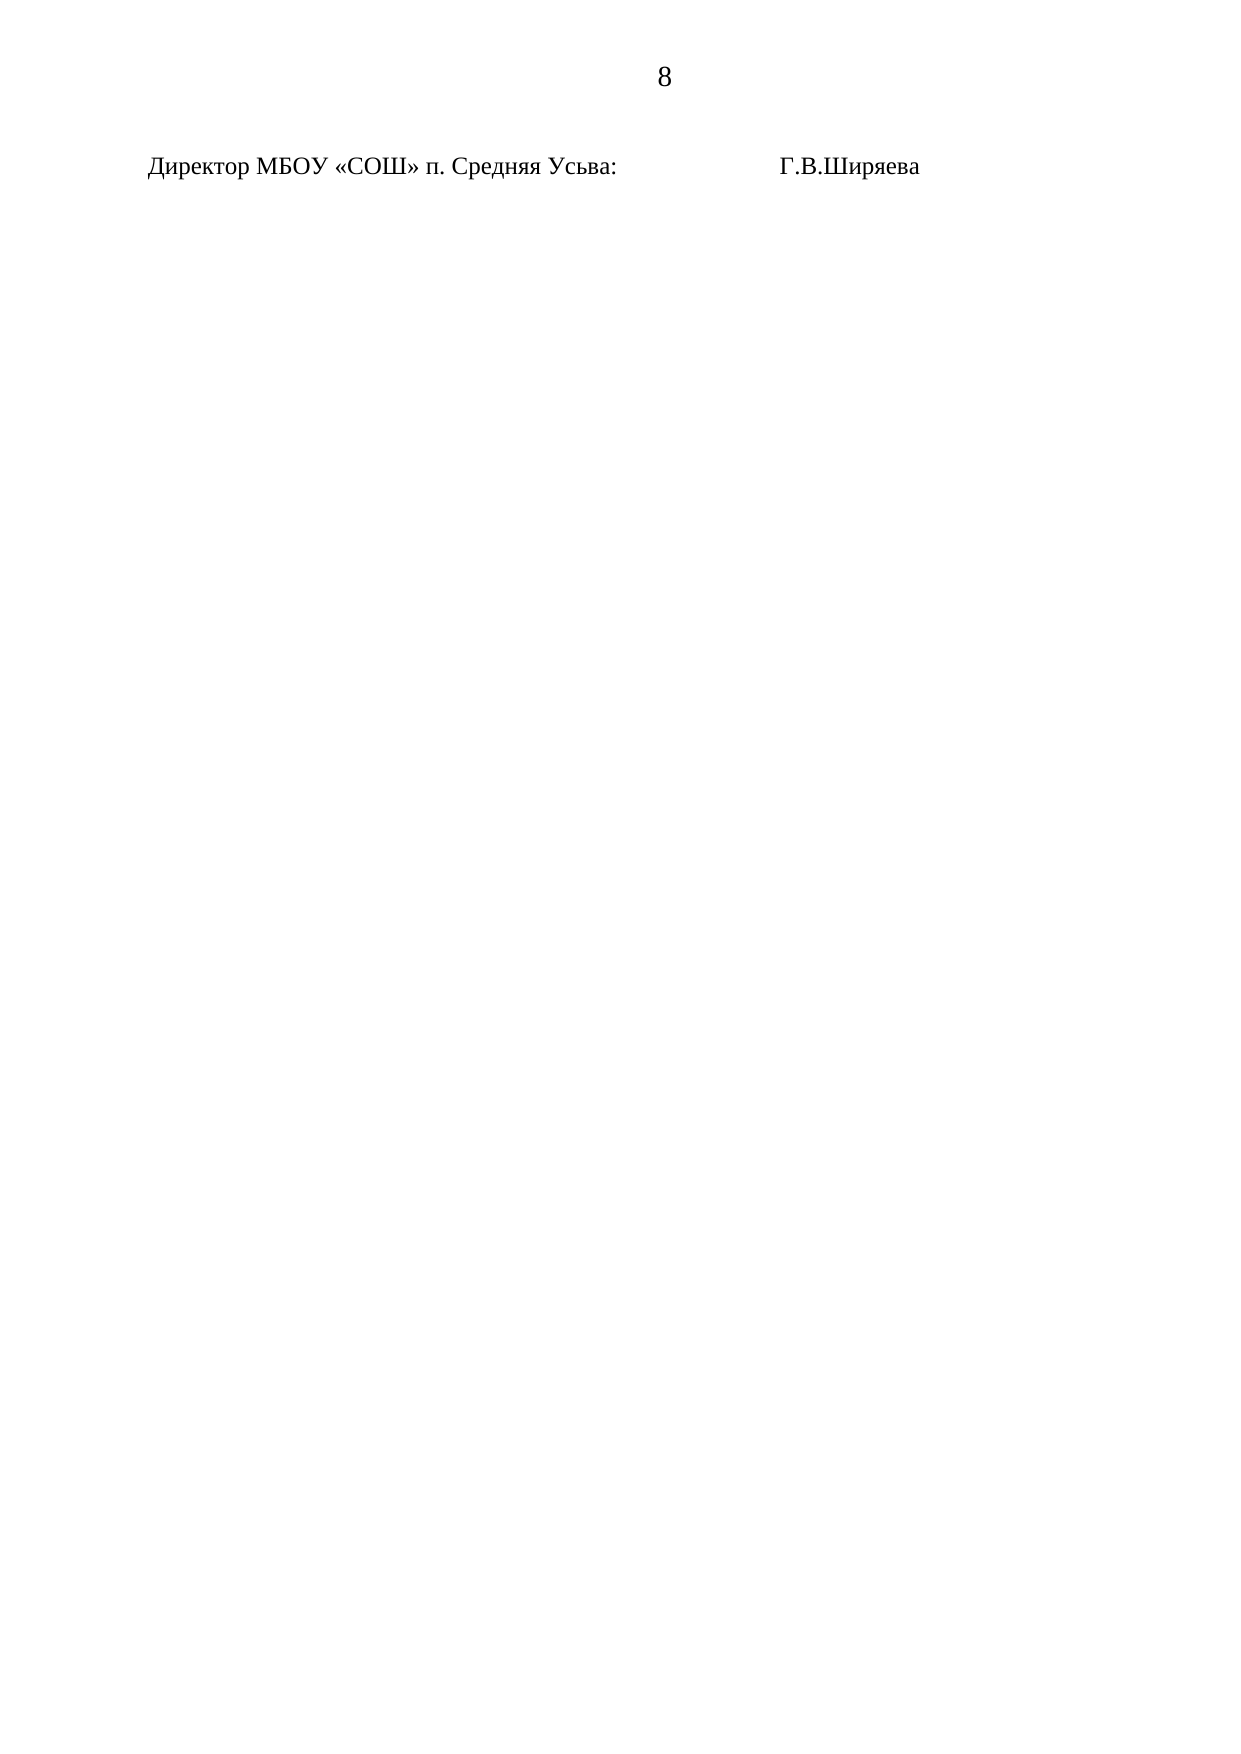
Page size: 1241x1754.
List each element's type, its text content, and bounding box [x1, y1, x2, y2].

text Директор МБОУ «СОШ» п. Средняя Усьва: Г.В.Ширяева [148, 144, 1181, 182]
